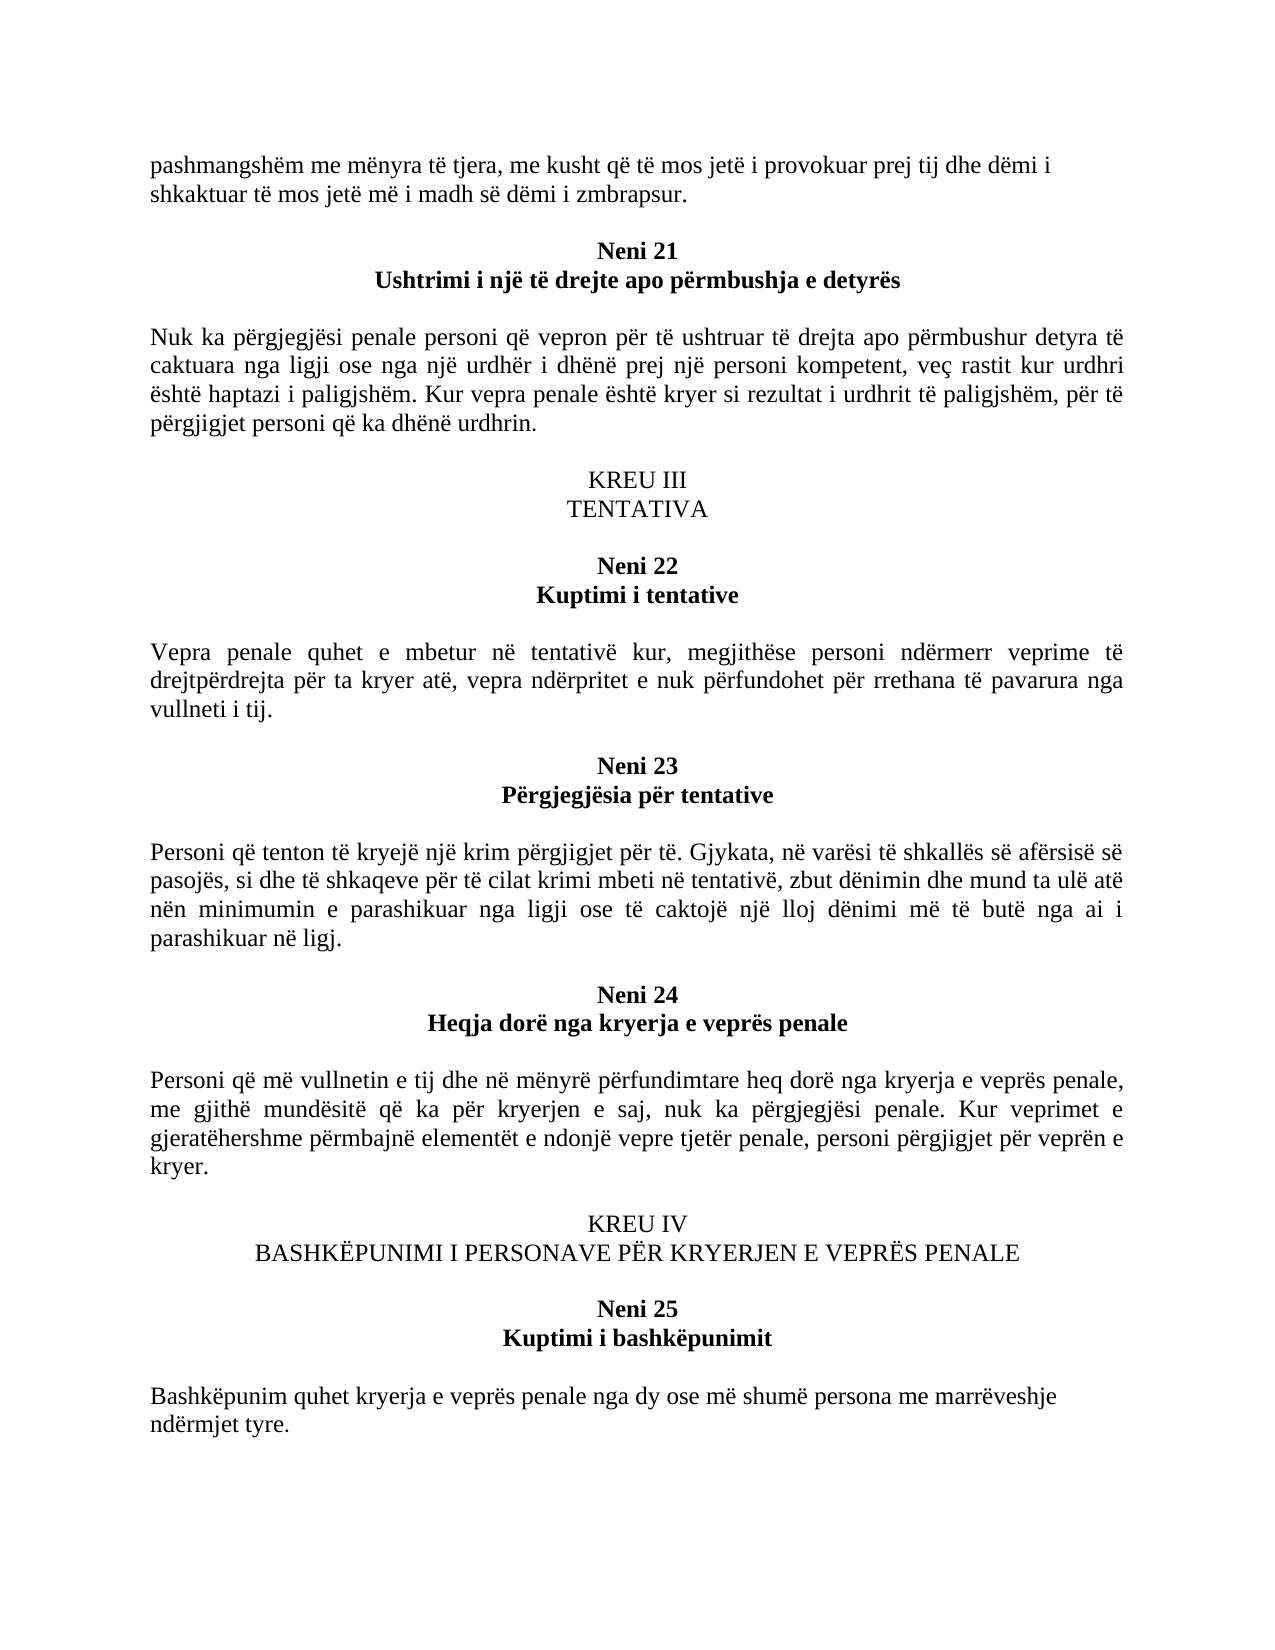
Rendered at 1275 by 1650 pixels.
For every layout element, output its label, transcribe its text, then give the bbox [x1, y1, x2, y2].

text Neni 23 [150, 751, 1125, 780]
text Kuptimi i tentative [150, 580, 1125, 609]
text Bashkëpunim quhet kryerja e veprës penale nga dy ose më shumë persona me marrëveshje ndërmjet tyre. [150, 1381, 1125, 1438]
text TENTATIVA [150, 494, 1125, 523]
text Neni 24 [150, 980, 1125, 1008]
text Neni 25 [150, 1294, 1125, 1323]
text Personi që më vullnetin e tij dhe në mënyrë përfundimtare heq dorë nga kryerja e veprës penale, me gjithë mundësitë që ka për kryerjen e saj, nuk ka përgjegjësi penale. Kur veprimet e gjeratëhershme përmbajnë elementët e ndonjë vepre tjetër penale, personi përgjigjet për veprën e kryer. [150, 1065, 1125, 1180]
text Personi që tenton të kryejë një krim përgjigjet për të. Gjykata, në varësi të shkallës së afërsisë së pasojës, si dhe të shkaqeve për të cilat krimi mbeti në tentativë, zbut dënimin dhe mund ta ulë atë nën minimumin e parashikuar nga ligji ose të caktojë një lloj dënimi më të butë nga ai i parashikuar në ligj. [150, 837, 1125, 952]
text Neni 22 [150, 551, 1125, 580]
text KREU III [150, 465, 1125, 494]
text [150, 150, 1125, 207]
text Vepra penale quhet e mbetur në tentativë kur, megjithëse personi ndërmerr veprime të drejtpërdrejta për ta kryer atë, vepra ndërpritet e nuk përfundohet për rrethana të pavarura nga vullneti i tij. [150, 637, 1125, 723]
text Heqja dorë nga kryerja e veprës penale [150, 1008, 1125, 1037]
text Ushtrimi i një të drejte apo përmbushja e detyrës [150, 265, 1125, 294]
text Kuptimi i bashkëpunimit [150, 1323, 1125, 1352]
text Nuk ka përgjegjësi penale personi që vepron për të ushtruar të drejta apo përmbushur detyra të caktuara nga ligji ose nga një urdhër i dhënë prej një personi kompetent, veç rastit kur urdhri është haptazi i paligjshëm. Kur vepra penale është kryer si rezultat i urdhrit të paligjshëm, për të përgjigjet personi që ka dhënë urdhrin. [150, 322, 1125, 437]
text KREU IV [150, 1209, 1125, 1238]
text Përgjegjësia për tentative [150, 780, 1125, 809]
text Neni 21 [150, 236, 1125, 265]
text BASHKËPUNIMI I PERSONAVE PËR KRYERJEN E VEPRËS PENALE [150, 1238, 1125, 1266]
